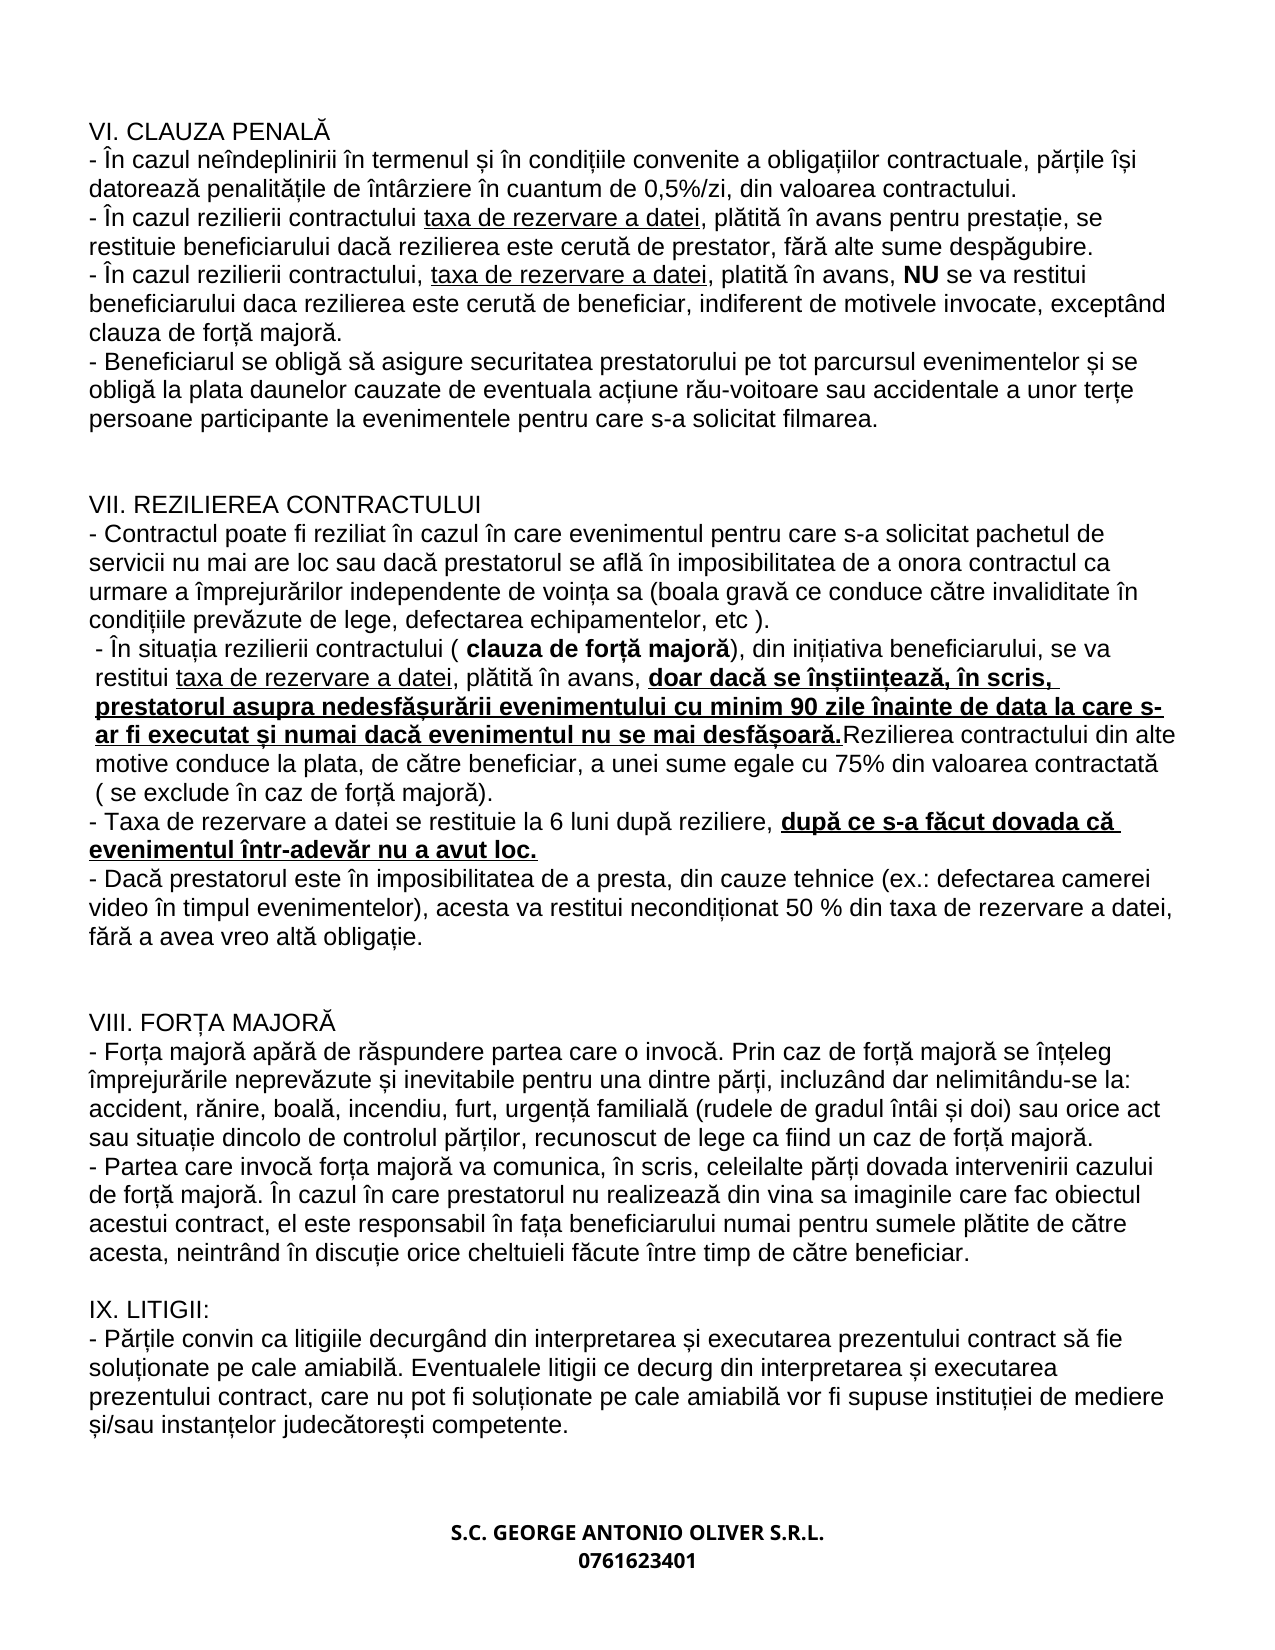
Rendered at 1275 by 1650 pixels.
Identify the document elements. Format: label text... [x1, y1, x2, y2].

text - Forța majoră apără de răspundere partea care o invocă. Prin caz de forță majoră se înțeleg împrejurările neprevăzute și inevitabile pentru una dintre părți, incluzând dar nelimitându-se la: accident, rănire, boală, incendiu, furt, urgență familială (rudele de gradul întâi și doi) sau orice act sau situație dincolo de controlul părților, recunoscut de lege ca fiind un caz de forță majoră. [89, 1037, 1186, 1152]
text - Părțile convin ca litigiile decurgând din interpretarea și executarea prezentului contract să fie soluționate pe cale amiabilă. Eventualele litigii ce decurg din interpretarea și executarea prezentului contract, care nu pot fi soluționate pe cale amiabilă vor fi supuse instituției de mediere și/sau instanțelor judecătorești competente. [89, 1324, 1186, 1439]
text - În cazul rezilierii contractului taxa de rezervare a datei, plătită în avans pentru prestație, se restituie beneficiarului dacă rezilierea este cerută de prestator, fără alte sume despăgubire. [89, 203, 1186, 260]
text - În cazul neîndeplinirii în termenul și în condițiile convenite a obligațiilor contractuale, părțile își datorează penalitățile de întârziere în cuantum de 0,5%/zi, din valoarea contractului. [89, 145, 1186, 203]
text IX. LITIGII: [89, 1295, 1186, 1324]
text - În situația rezilierii contractului ( clauza de forță majoră), din inițiativa beneficiarului, se va restitui taxa de rezervare a datei, plătită în avans, doar dacă se înștiințează, în scris, prestatorul asupra nedesfășurării evenimentului cu minim 90 zile înainte de data la care s-ar fi executat și numai dacă evenimentul nu se mai desfășoară.Rezilierea contractului din alte motive conduce la plata, de către beneficiar, a unei sume egale cu 75% din valoarea contractată ( se exclude în caz de forță majoră). [95, 634, 1186, 807]
text - Contractul poate fi reziliat în cazul în care evenimentul pentru care s-a solicitat pachetul de servicii nu mai are loc sau dacă prestatorul se află în imposibilitatea de a onora contractul ca urmare a împrejurărilor independente de voința sa (boala gravă ce conduce către invaliditate în condițiile prevăzute de lege, defectarea echipamentelor, etc ). [89, 519, 1186, 634]
text - Dacă prestatorul este în imposibilitatea de a presta, din cauze tehnice (ex.: defectarea camerei video în timpul evenimentelor), acesta va restitui necondiționat 50 % din taxa de rezervare a datei, fără a avea vreo altă obligație. [89, 864, 1186, 950]
text VIII. FORȚA MAJORĂ [89, 1008, 1186, 1037]
text - Partea care invocă forța majoră va comunica, în scris, celeilalte părți dovada intervenirii cazului de forță majoră. În cazul în care prestatorul nu realizează din vina sa imaginile care fac obiectul acestui contract, el este responsabil în fața beneficiarului numai pentru sumele plătite de către acesta, neintrând în discuție orice cheltuieli făcute între timp de către beneficiar. [89, 1152, 1186, 1267]
text - În cazul rezilierii contractului, taxa de rezervare a datei, platită în avans, NU se va restitui beneficiarului daca rezilierea este cerută de beneficiar, indiferent de motivele invocate, exceptând clauza de forță majoră. [89, 260, 1186, 347]
text VII. REZILIEREA CONTRACTULUI [89, 490, 1186, 519]
text VI. CLAUZA PENALĂ [89, 117, 1186, 145]
text - Beneficiarul se obligă să asigure securitatea prestatorului pe tot parcursul evenimentelor și se obligă la plata daunelor cauzate de eventuala acțiune rău-voitoare sau accidentale a unor terțe persoane participante la evenimentele pentru care s-a solicitat filmarea. [89, 347, 1186, 433]
text - Taxa de rezervare a datei se restituie la 6 luni după reziliere, după ce s-a făcut dovada că evenimentul într-adevăr nu a avut loc. [89, 807, 1186, 864]
